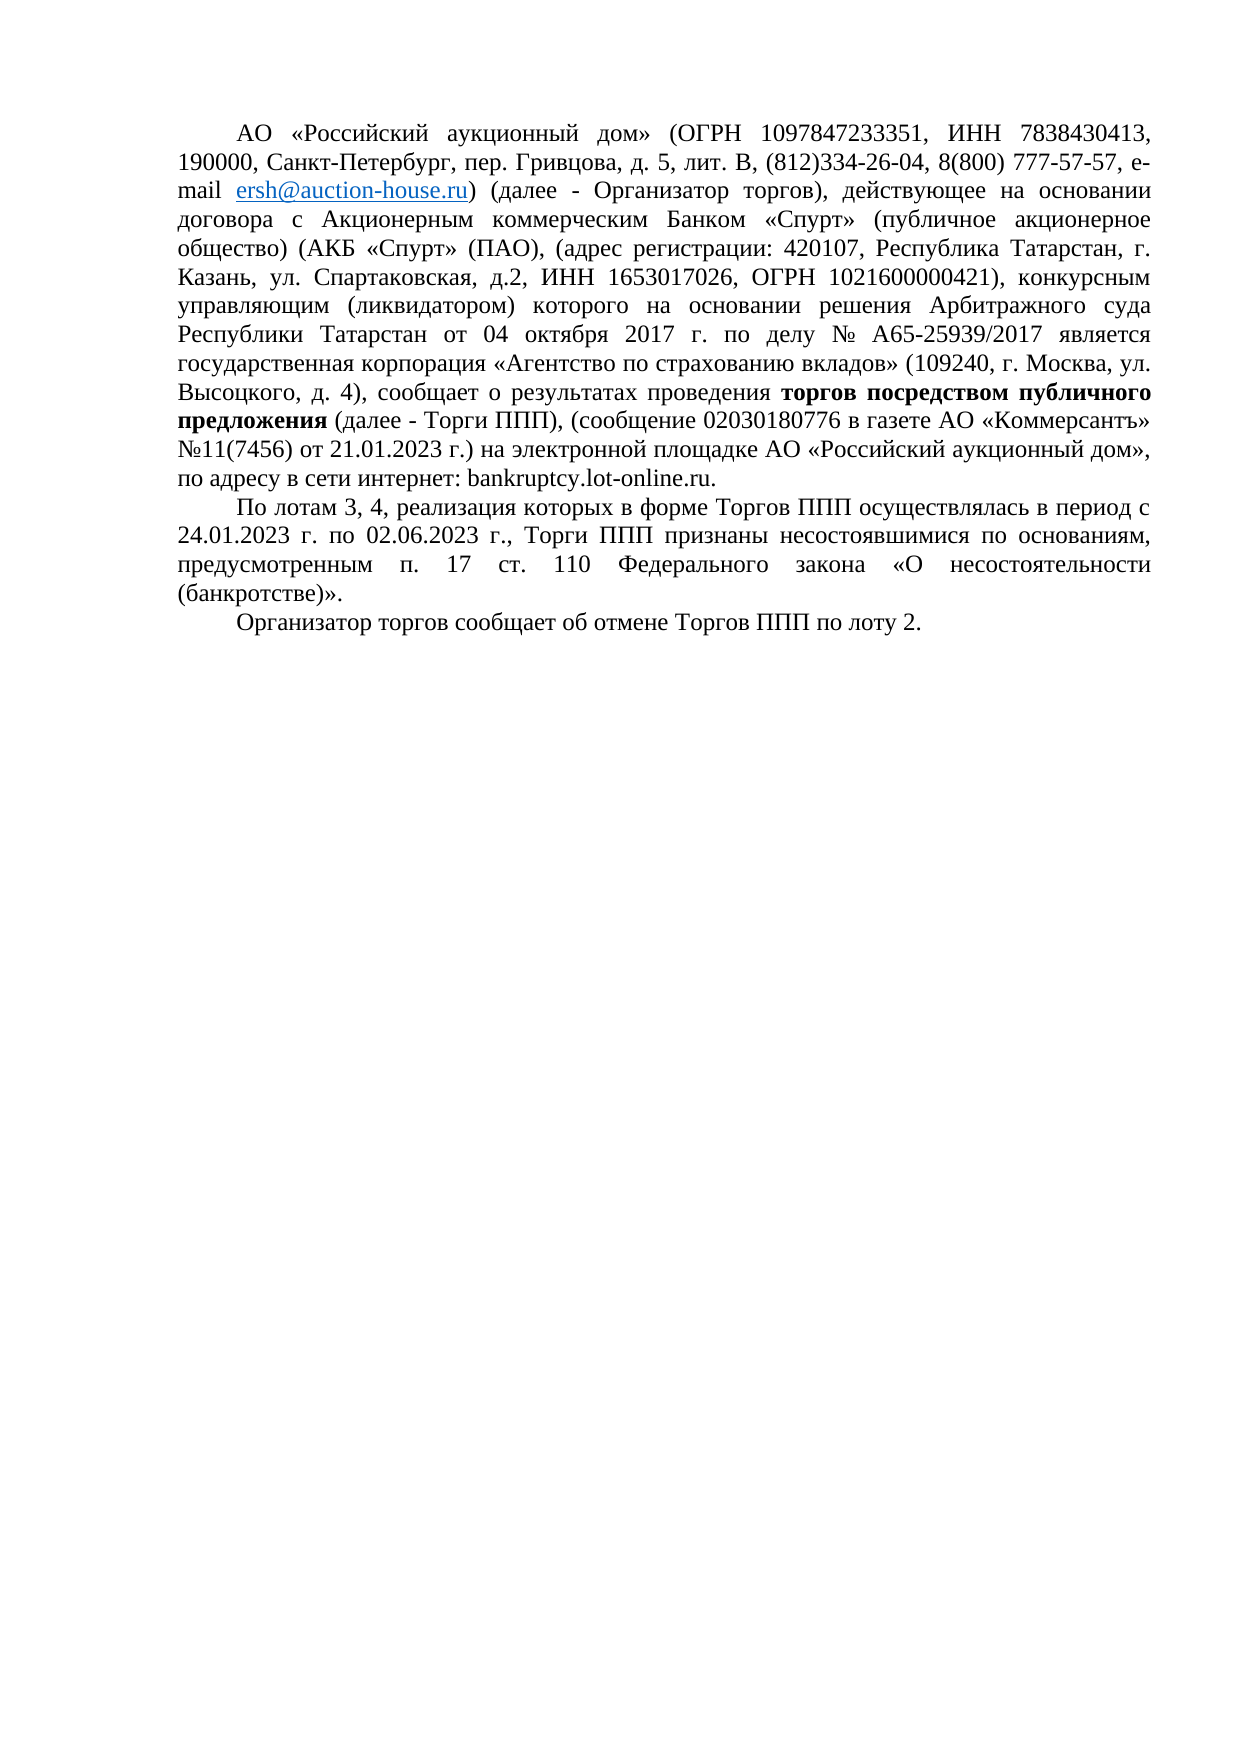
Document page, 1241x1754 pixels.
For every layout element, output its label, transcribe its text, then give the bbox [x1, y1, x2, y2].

text По лотам 3, 4, реализация которых в форме Торгов ППП осуществлялась в период с 24.01.2023 г. по 02.06.2023 г., Торги ППП признаны несостоявшимися по основаниям, предусмотренным п. 17 ст. 110 Федерального закона «О несостоятельности (банкротстве)». [177, 492, 1152, 607]
text АО «Российский аукционный дом» (ОГРН 1097847233351, ИНН 7838430413, 190000, Санкт-Петербург, пер. Гривцова, д. 5, лит. В, (812)334-26-04, 8(800) 777-57-57, e-mail ersh@auction-house.ru) (далее - Организатор торгов), действующее на основании договора с Акционерным коммерческим Банком «Спурт» (публичное акционерное общество) (АКБ «Спурт» (ПАО), (адрес регистрации: 420107, Республика Татарстан, г. Казань, ул. Спартаковская, д.2, ИНН 1653017026, ОГРН 1021600000421), конкурсным управляющим (ликвидатором) которого на основании решения Арбитражного суда Республики Татарстан от 04 октября 2017 г. по делу № А65-25939/2017 является государственная корпорация «Агентство по страхованию вкладов» (109240, г. Москва, ул. Высоцкого, д. 4), сообщает о результатах проведения торгов посредством публичного предложения (далее - Торги ППП), (сообщение 02030180776 в газете АО «Коммерсантъ» №11(7456) от 21.01.2023 г.) на электронной площадке АО «Российский аукционный дом», по адресу в сети интернет: bankruptcy.lot-online.ru. [177, 118, 1152, 492]
text Организатор торгов сообщает об отмене Торгов ППП по лоту 2. [177, 607, 1152, 636]
